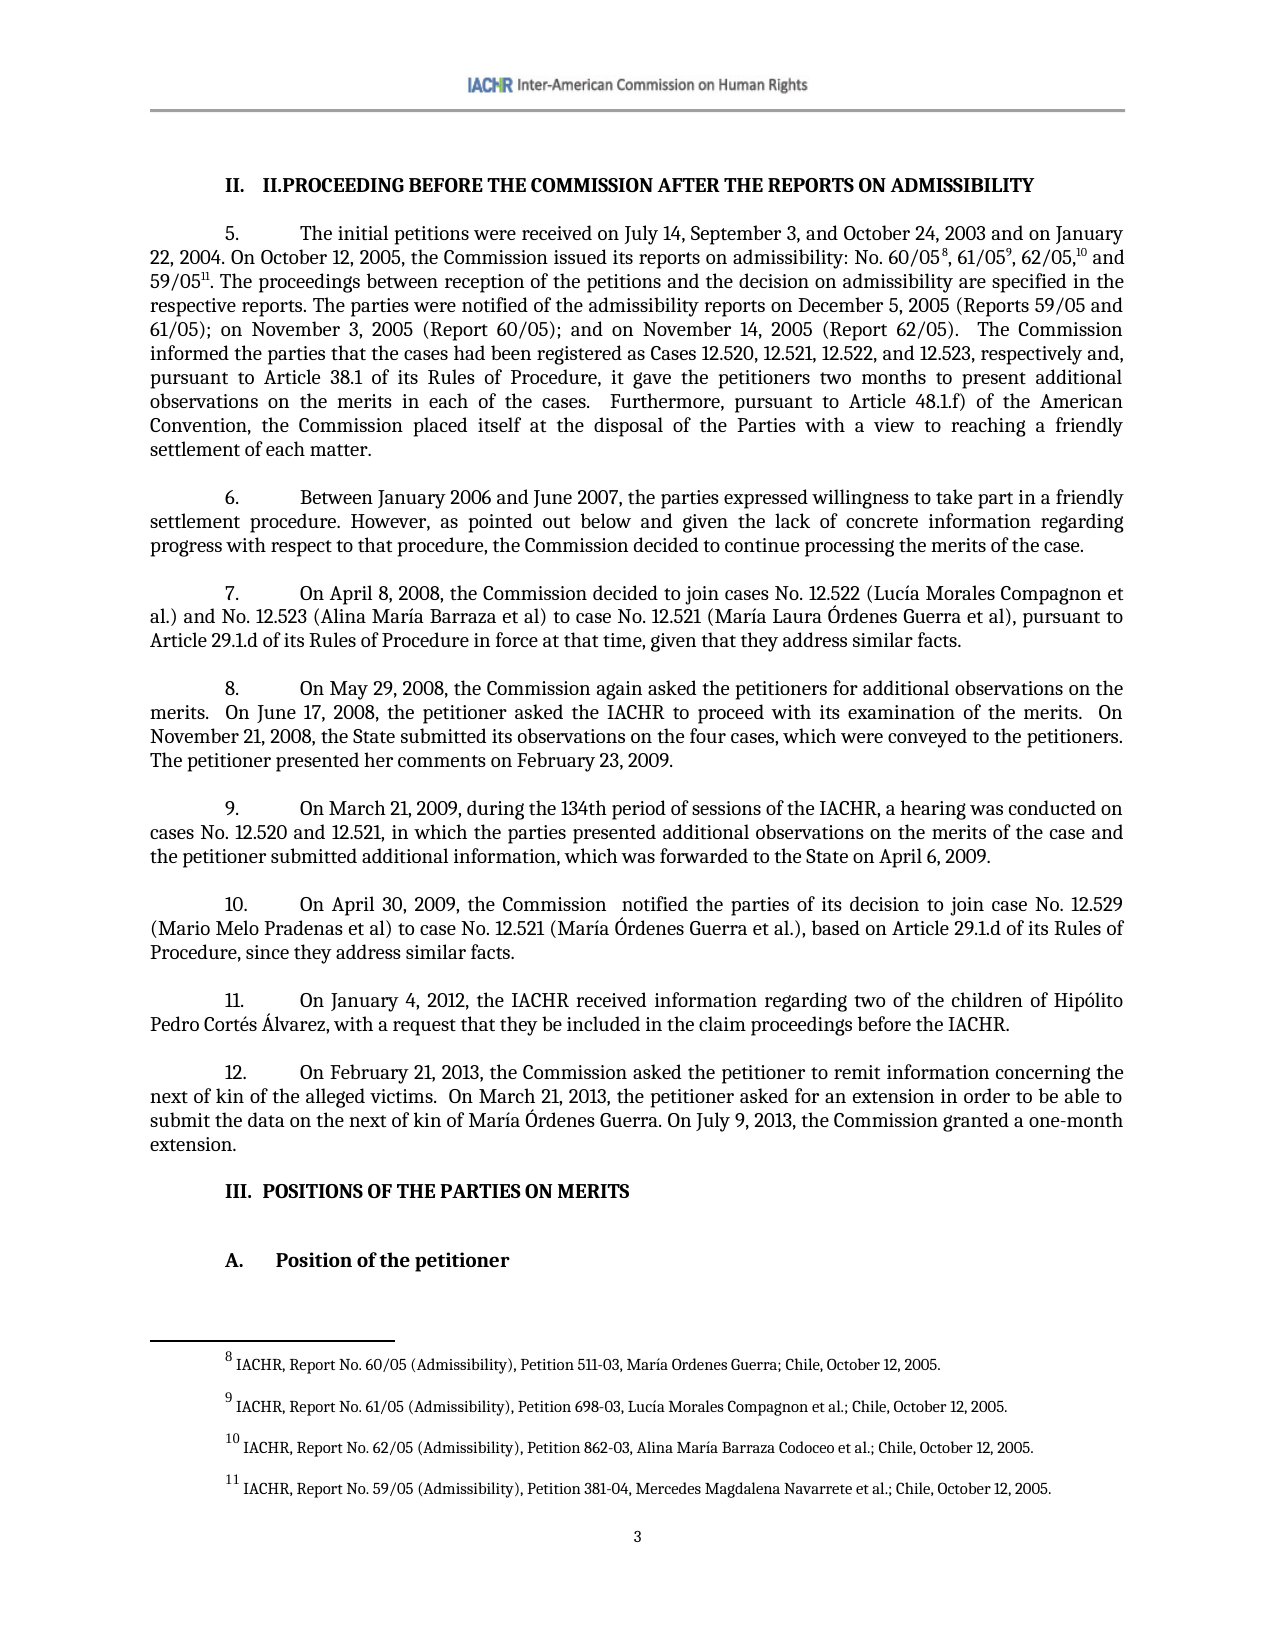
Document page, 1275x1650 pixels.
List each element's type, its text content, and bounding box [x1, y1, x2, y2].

subtitle POSITIONS OF THE PARTIES ON MERITS [225, 1180, 1125, 1204]
list On May 29, 2008, the Commission again asked the petitioners for additional observations on the merits. On June 17, 2008, the petitioner asked the IACHR to proceed with its examination of the merits. On November 21, 2008, the State submitted its observations on the four cases, which were conveyed to the petitioners. The petitioner presented her comments on February 23, 2009. [150, 677, 1125, 773]
list On April 30, 2009, the Commission notified the parties of its decision to join case No. 12.529 (Mario Melo Pradenas et al) to case No. 12.521 (María Órdenes Guerra et al.), based on Article 29.1.d of its Rules of Procedure, since they address similar facts. [150, 893, 1125, 964]
list The initial petitions were received on July 14, September 3, and October 24, 2003 and on January 22, 2004. On October 12, 2005, the Commission issued its reports on admissibility: No. 60/05, 61/05, 62/05, and 59/05. The proceedings between reception of the petitions and the decision on admissibility are specified in the respective reports. The parties were notified of the admissibility reports on December 5, 2005 (Reports 59/05 and 61/05); on November 3, 2005 (Report 60/05); and on November 14, 2005 (Report 62/05). The Commission informed the parties that the cases had been registered as Cases 12.520, 12.521, 12.522, and 12.523, respectively and, pursuant to Article 38.1 of its Rules of Procedure, it gave the petitioners two months to present additional observations on the merits in each of the cases. Furthermore, pursuant to Article 48.1.f) of the American Convention, the Commission placed itself at the disposal of the Parties with a view to reaching a friendly settlement of each matter. [150, 222, 1125, 461]
list On February 21, 2013, the Commission asked the petitioner to remit information concerning the next of kin of the alleged victims. On March 21, 2013, the petitioner asked for an extension in order to be able to submit the data on the next of kin of María Órdenes Guerra. On July 9, 2013, the Commission granted a one-month extension. [150, 1060, 1125, 1156]
list On April 8, 2008, the Commission decided to join cases No. 12.522 (Lucía Morales Compagnon et al.) and No. 12.523 (Alina María Barraza et al) to case No. 12.521 (María Laura Órdenes Guerra et al), pursuant to Article 29.1.d of its Rules of Procedure in force at that time, given that they address similar facts. [150, 581, 1125, 653]
picture [456, 75, 819, 95]
subtitle A. Position of the petitioner [150, 1249, 1125, 1273]
list On March 21, 2009, during the 134th period of sessions of the IACHR, a hearing was conducted on cases No. 12.520 and 12.521, in which the parties presented additional observations on the merits of the case and the petitioner submitted additional information, which was forwarded to the State on April 6, 2009. [150, 797, 1125, 869]
list On January 4, 2012, the IACHR received information regarding two of the children of Hipólito Pedro Cortés Álvarez, with a request that they be included in the claim proceedings before the IACHR. [150, 988, 1125, 1036]
subtitle II.PROCEEDING BEFORE THE COMMISSION AFTER THE REPORTS ON ADMISSIBILITY [225, 174, 1125, 198]
list Between January 2006 and June 2007, the parties expressed willingness to take part in a friendly settlement procedure. However, as pointed out below and given the lack of concrete information regarding progress with respect to that procedure, the Commission decided to continue processing the merits of the case. [150, 485, 1125, 557]
